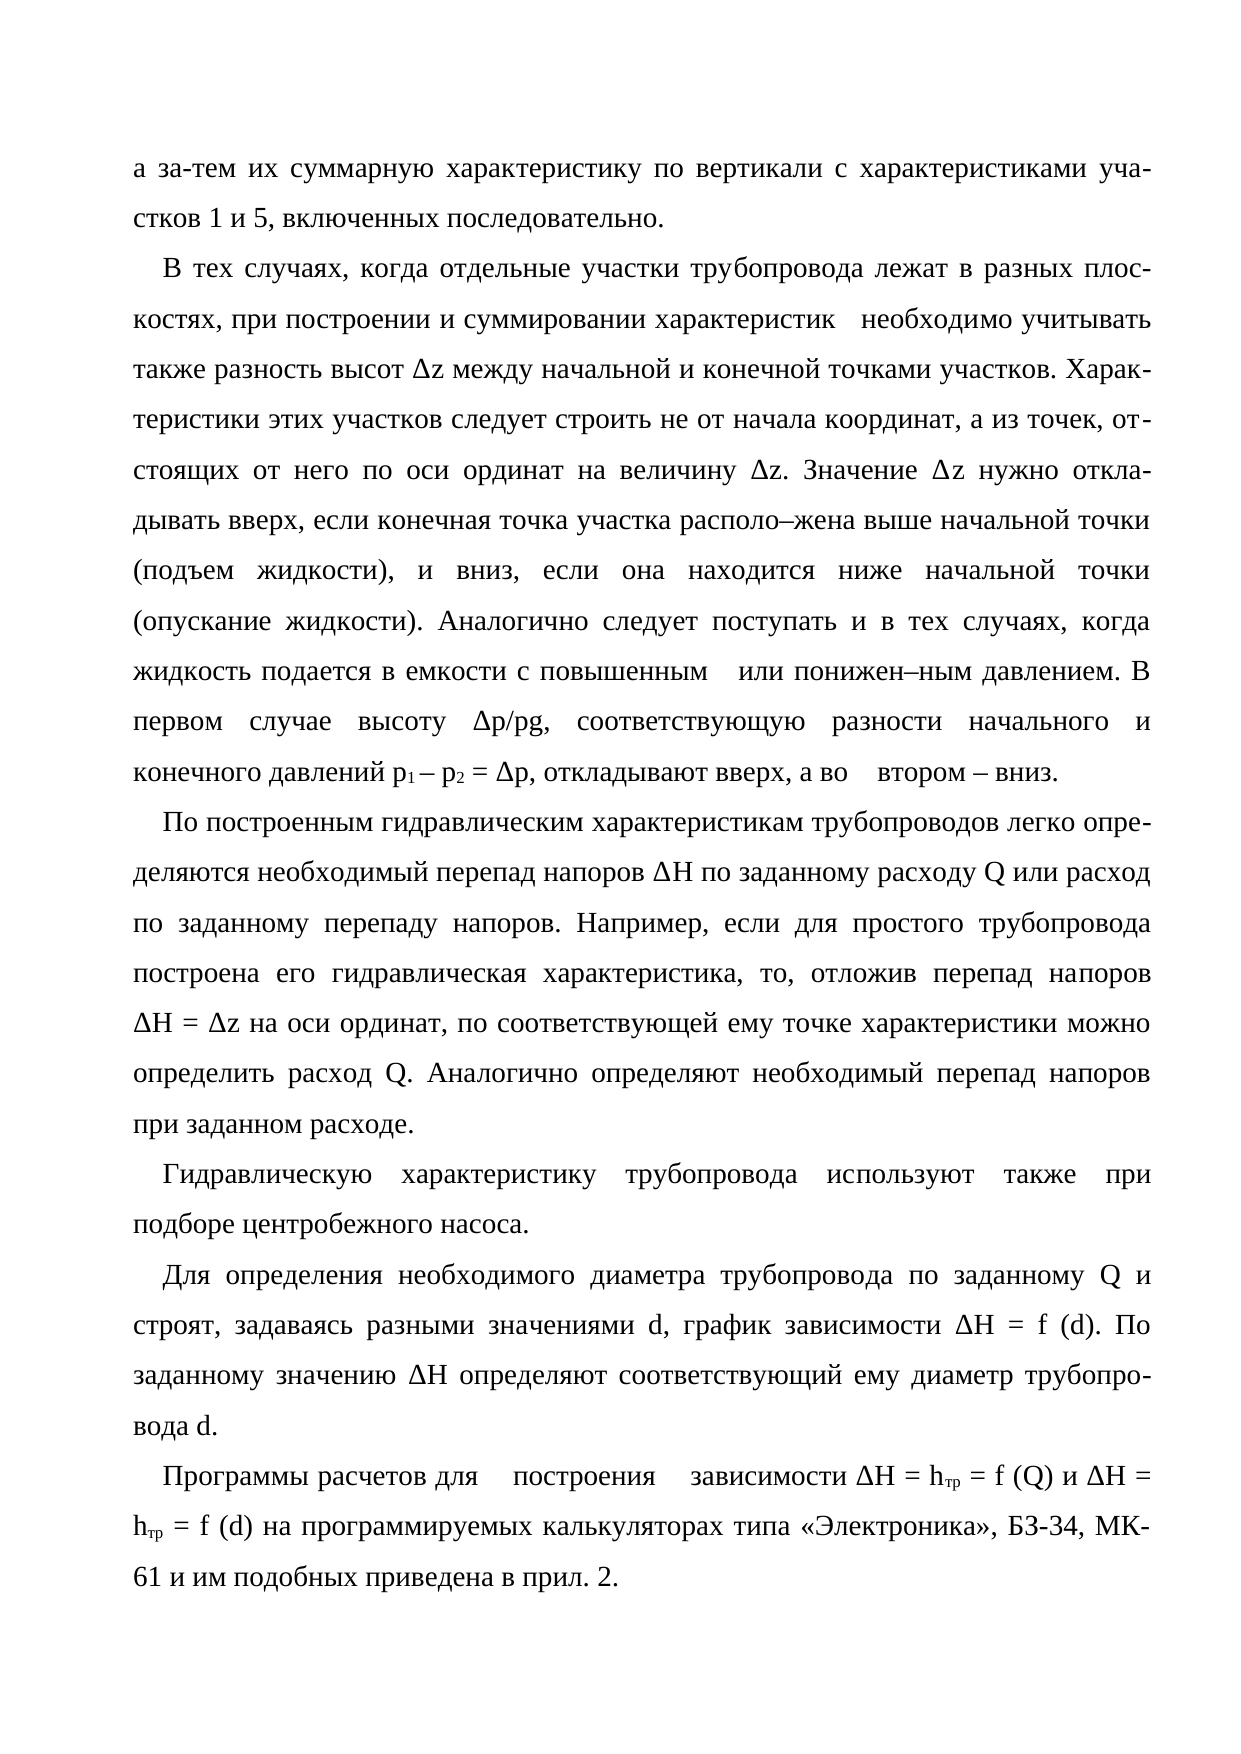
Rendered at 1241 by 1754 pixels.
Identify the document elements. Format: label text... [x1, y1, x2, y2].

text Программы расчетов для построения зависимости ΔH = hтр = f (Q) и ΔH = hтр = f (d) на программируемых калькуляторах типа «Электроника», БЗ-34, МК-61 и им подобных приведена в прил. 2. [133, 1458, 1151, 1592]
text Для определения необходимого диаметра трубопровода по заданному Q и строят, задаваясь разными значениями d, график зависимости ΔH = f (d). По заданному значению ΔH определяют соответствующий ему диаметр трубопровода d. [133, 1257, 1151, 1441]
text В тех случаях, когда отдельные участки трубопровода лежат в разных плоскостях, при построении и суммировании характеристик необходимо учитывать также разность высот Δz между начальной и конечной точками участков. Характеристики этих участков следует строить не от начала координат, а из точек, отстоящих от него по оси ординат на величину Δz. Значение Δz нужно откладывать вверх, если конечная точка участка располо–жена выше начальной точки (подъем жидкости), и вниз, если она находится ниже начальной точки (опускание жидкости). Аналогично следует поступать и в тех случаях, когда жидкость подается в емкости с повышенным или понижен–ным давлением. В первом случае высоту Δp/pg, соответствующую разности начального и конечного давлений р1 – р2 = Δр, откладывают вверх, а во втором – вниз. [133, 251, 1151, 787]
text По построенным гидравлическим характеристикам трубопроводов легко определяются необходимый перепад напоров ΔH по заданному расходу Q или расход по заданному перепаду напоров. Например, если для простого трубопровода построена его гидравлическая характеристика, то, отложив перепад напоров ΔH = Δz на оси ординат, по соответствующей ему точке характеристики можно определить расход Q. Аналогично определяют необходимый перепад напоров при заданном расходе. [133, 804, 1151, 1139]
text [133, 150, 1151, 234]
text Гидравлическую характеристику трубопровода используют также при подборе центробежного насоса. [133, 1156, 1151, 1240]
